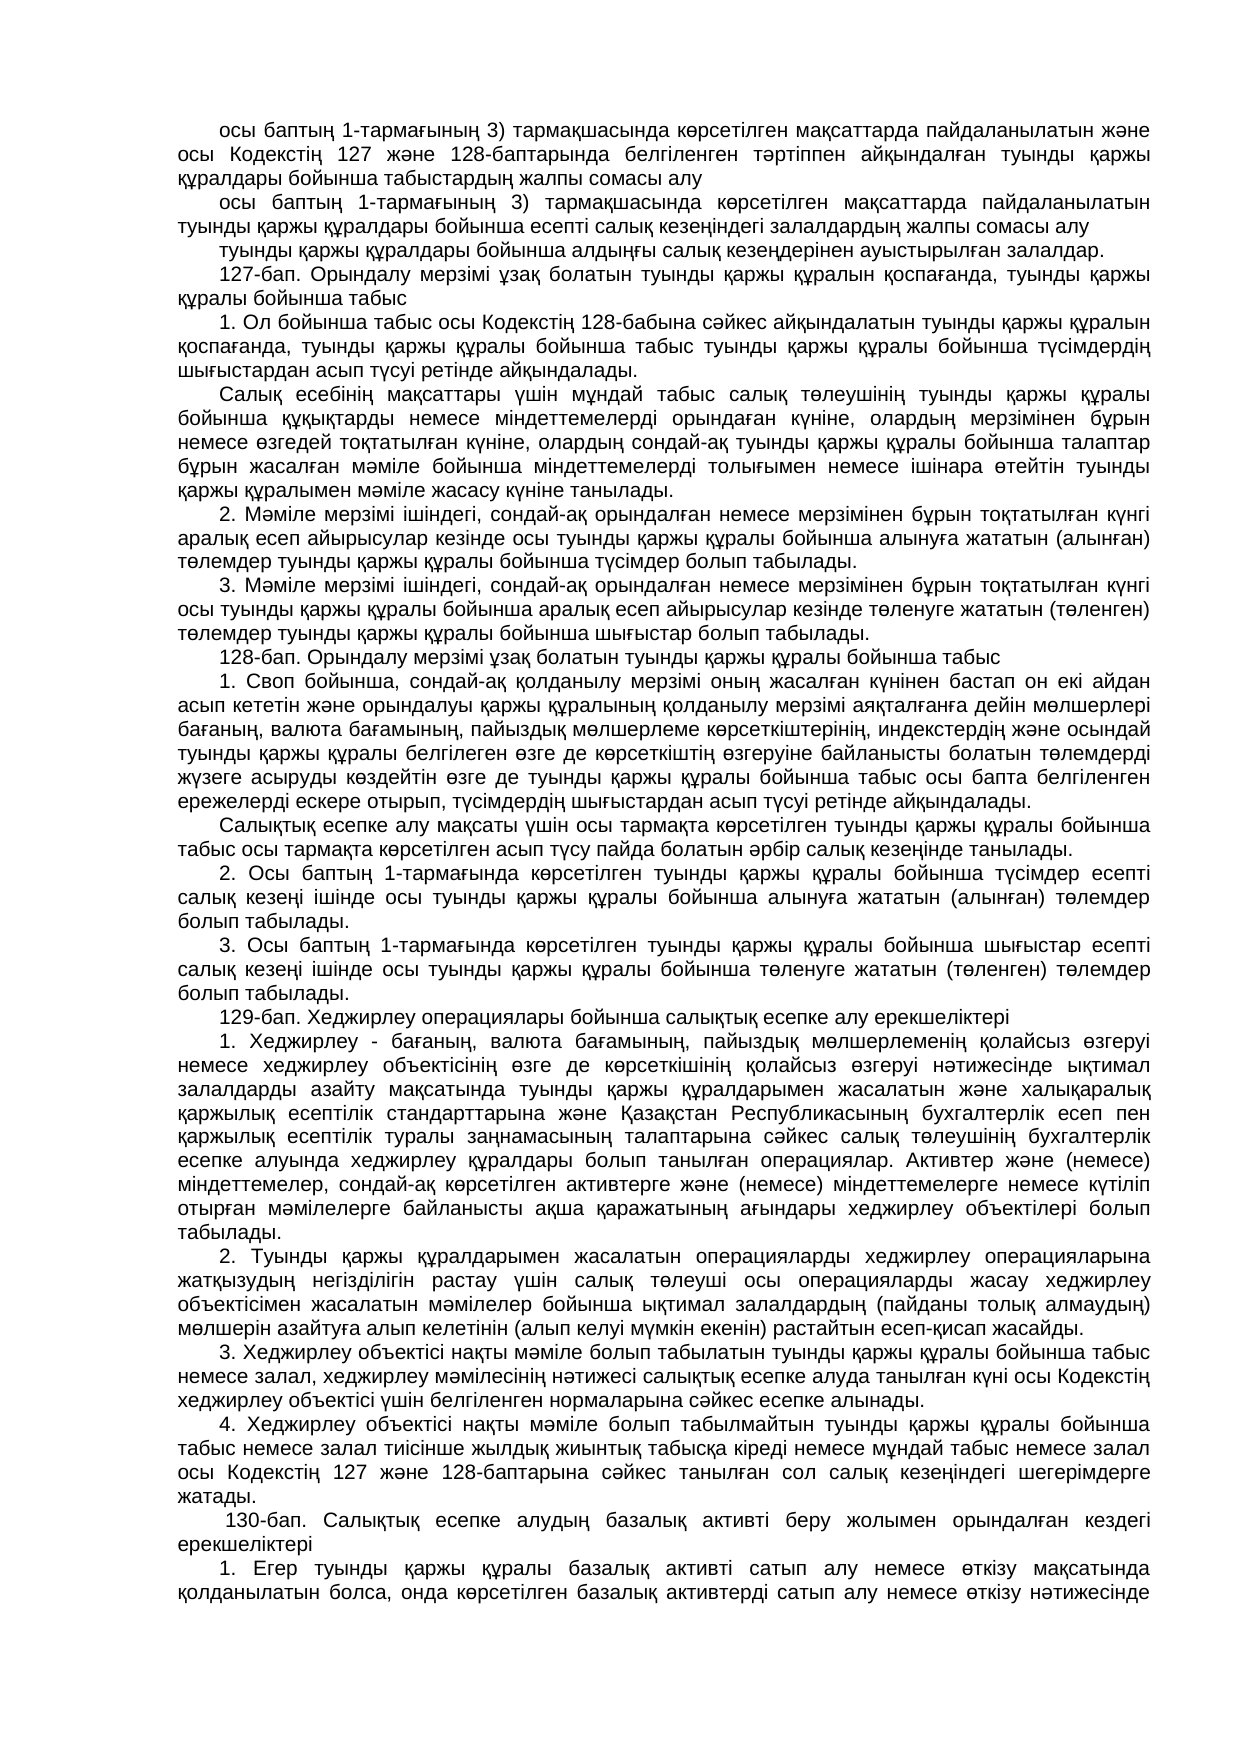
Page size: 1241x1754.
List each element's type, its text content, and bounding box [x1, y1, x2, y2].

text 3. Осы баптың 1-тармағында көрсетілген туынды қаржы құралы бойынша шығыстар есепті салық кезеңі ішінде осы туынды қаржы құралы бойынша төленуге жататын (төленген) төлемдер болып табылады. [177, 933, 1152, 1004]
text Салықтық есепке алу мақсаты үшін осы тармақта көрсетілген туынды қаржы құралы бойынша табыс осы тармақта көрсетілген асып түсу пайда болатын әрбір салық кезеңінде танылады. [177, 813, 1152, 861]
text 2. Мәміле мерзімі ішіндегі, сондай-ақ орындалған немесе мерзімінен бұрын тоқтатылған күнгі аралық есеп айырысулар кезінде осы туынды қаржы құралы бойынша алынуға жататын (алынған) төлемдер туынды қаржы құралы бойынша түсімдер болып табылады. [177, 501, 1152, 573]
text 2. Туынды қаржы құралдарымен жасалатын операцияларды хеджирлеу операцияларына жатқызудың негізділігін растау үшін салық төлеуші осы операцияларды жасау хеджирлеу объектісімен жасалатын мәмілелер бойынша ықтимал залалдардың (пайданы толық алмаудың) мөлшерін азайтуға алып келетінін (алып келуі мүмкін екенін) растайтын есеп-қисап жасайды. [177, 1244, 1152, 1340]
text 130-бап. Салықтық есепке алудың базалық активті беру жолымен орындалған кездегі ерекшеліктері [177, 1508, 1152, 1556]
text 127-бап. Орындалу мерзімі ұзақ болатын туынды қаржы құралын қоспағанда, туынды қаржы құралы бойынша табыс [177, 262, 1152, 310]
text осы баптың 1-тармағының 3) тармақшасында көрсетілген мақсаттарда пайдаланылатын туынды қаржы құралдары бойынша есепті салық кезеңіндегі залалдардың жалпы сомасы алу [177, 190, 1152, 238]
text туынды қаржы құралдары бойынша алдыңғы салық кезеңдерінен ауыстырылған залалдар. [177, 238, 1152, 262]
text 1. Хеджирлеу - бағаның, валюта бағамының, пайыздық мөлшерлеменің қолайсыз өзгеруі немесе хеджирлеу объектісінің өзге де көрсеткішінің қолайсыз өзгеруі нәтижесінде ықтимал залалдарды азайту мақсатында туынды қаржы құралдарымен жасалатын және халықаралық қаржылық есептілік стандарттарына және Қазақстан Республикасының бухгалтерлік есеп пен қаржылық есептілік туралы заңнамасының талаптарына сәйкес салық төлеушінің бухгалтерлік есепке алуында хеджирлеу құралдары болып танылған операциялар. Активтер және (немесе) міндеттемелер, сондай-ақ көрсетілген активтерге және (немесе) міндеттемелерге немесе күтіліп отырған мәмілелерге байланысты ақша қаражатының ағындары хеджирлеу объектілері болып табылады. [177, 1028, 1152, 1244]
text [177, 1556, 1152, 1603]
text 1. Своп бойынша, сондай-ақ қолданылу мерзімі оның жасалған күнінен бастап он екі айдан асып кететін және орындалуы қаржы құралының қолданылу мерзімі аяқталғанға дейін мөлшерлері бағаның, валюта бағамының, пайыздық мөлшерлеме көрсеткіштерінің, индекстердің және осындай туынды қаржы құралы белгілеген өзге де көрсеткіштің өзгеруіне байланысты болатын төлемдерді жүзеге асыруды көздейтін өзге де туынды қаржы құралы бойынша табыс осы бапта белгіленген ережелерді ескере отырып, түсімдердің шығыстардан асып түсуі ретінде айқындалады. [177, 669, 1152, 813]
text Салық есебінің мақсаттары үшін мұндай табыс салық төлеушінің туынды қаржы құралы бойынша құқықтарды немесе міндеттемелерді орындаған күніне, олардың мерзімінен бұрын немесе өзгедей тоқтатылған күніне, олардың сондай-ақ туынды қаржы құралы бойынша талаптар бұрын жасалған мәміле бойынша міндеттемелерді толығымен немесе ішінара өтейтін туынды қаржы құралымен мәміле жасасу күніне танылады. [177, 382, 1152, 501]
text 128-бап. Орындалу мерзімі ұзақ болатын туынды қаржы құралы бойынша табыс [177, 645, 1152, 669]
text 3. Хеджирлеу объектісі нақты мәміле болып табылатын туынды қаржы құралы бойынша табыс немесе залал, хеджирлеу мәмілесінің нәтижесі салықтық есепке алуда танылған күні осы Кодекстің хеджирлеу объектісі үшін белгіленген нормаларына сәйкес есепке алынады. [177, 1340, 1152, 1412]
text 2. Осы баптың 1-тармағында көрсетілген туынды қаржы құралы бойынша түсімдер есепті салық кезеңі ішінде осы туынды қаржы құралы бойынша алынуға жататын (алынған) төлемдер болып табылады. [177, 861, 1152, 933]
text 129-бап. Хеджирлеу операциялары бойынша салықтық есепке алу ерекшеліктері [177, 1004, 1152, 1028]
text 1. Ол бойынша табыс осы Кодекстің 128-бабына сәйкес айқындалатын туынды қаржы құралын қоспағанда, туынды қаржы құралы бойынша табыс туынды қаржы құралы бойынша түсімдердің шығыстардан асып түсуі ретінде айқындалады. [177, 310, 1152, 382]
text 3. Мәміле мерзімі ішіндегі, сондай-ақ орындалған немесе мерзімінен бұрын тоқтатылған күнгі осы туынды қаржы құралы бойынша аралық есеп айырысулар кезінде төленуге жататын (төленген) төлемдер туынды қаржы құралы бойынша шығыстар болып табылады. [177, 573, 1152, 645]
text осы баптың 1-тармағының 3) тармақшасында көрсетілген мақсаттарда пайдаланылатын және осы Кодекстің 127 және 128-баптарында белгіленген тәртіппен айқындалған туынды қаржы құралдары бойынша табыстардың жалпы сомасы алу [177, 118, 1152, 190]
text 4. Хеджирлеу объектісі нақты мәміле болып табылмайтын туынды қаржы құралы бойынша табыс немесе залал тиісінше жылдық жиынтық табысқа кіреді немесе мұндай табыс немесе залал осы Кодекстің 127 және 128-баптарына сәйкес танылған сол салық кезеңіндегі шегерімдерге жатады. [177, 1412, 1152, 1508]
